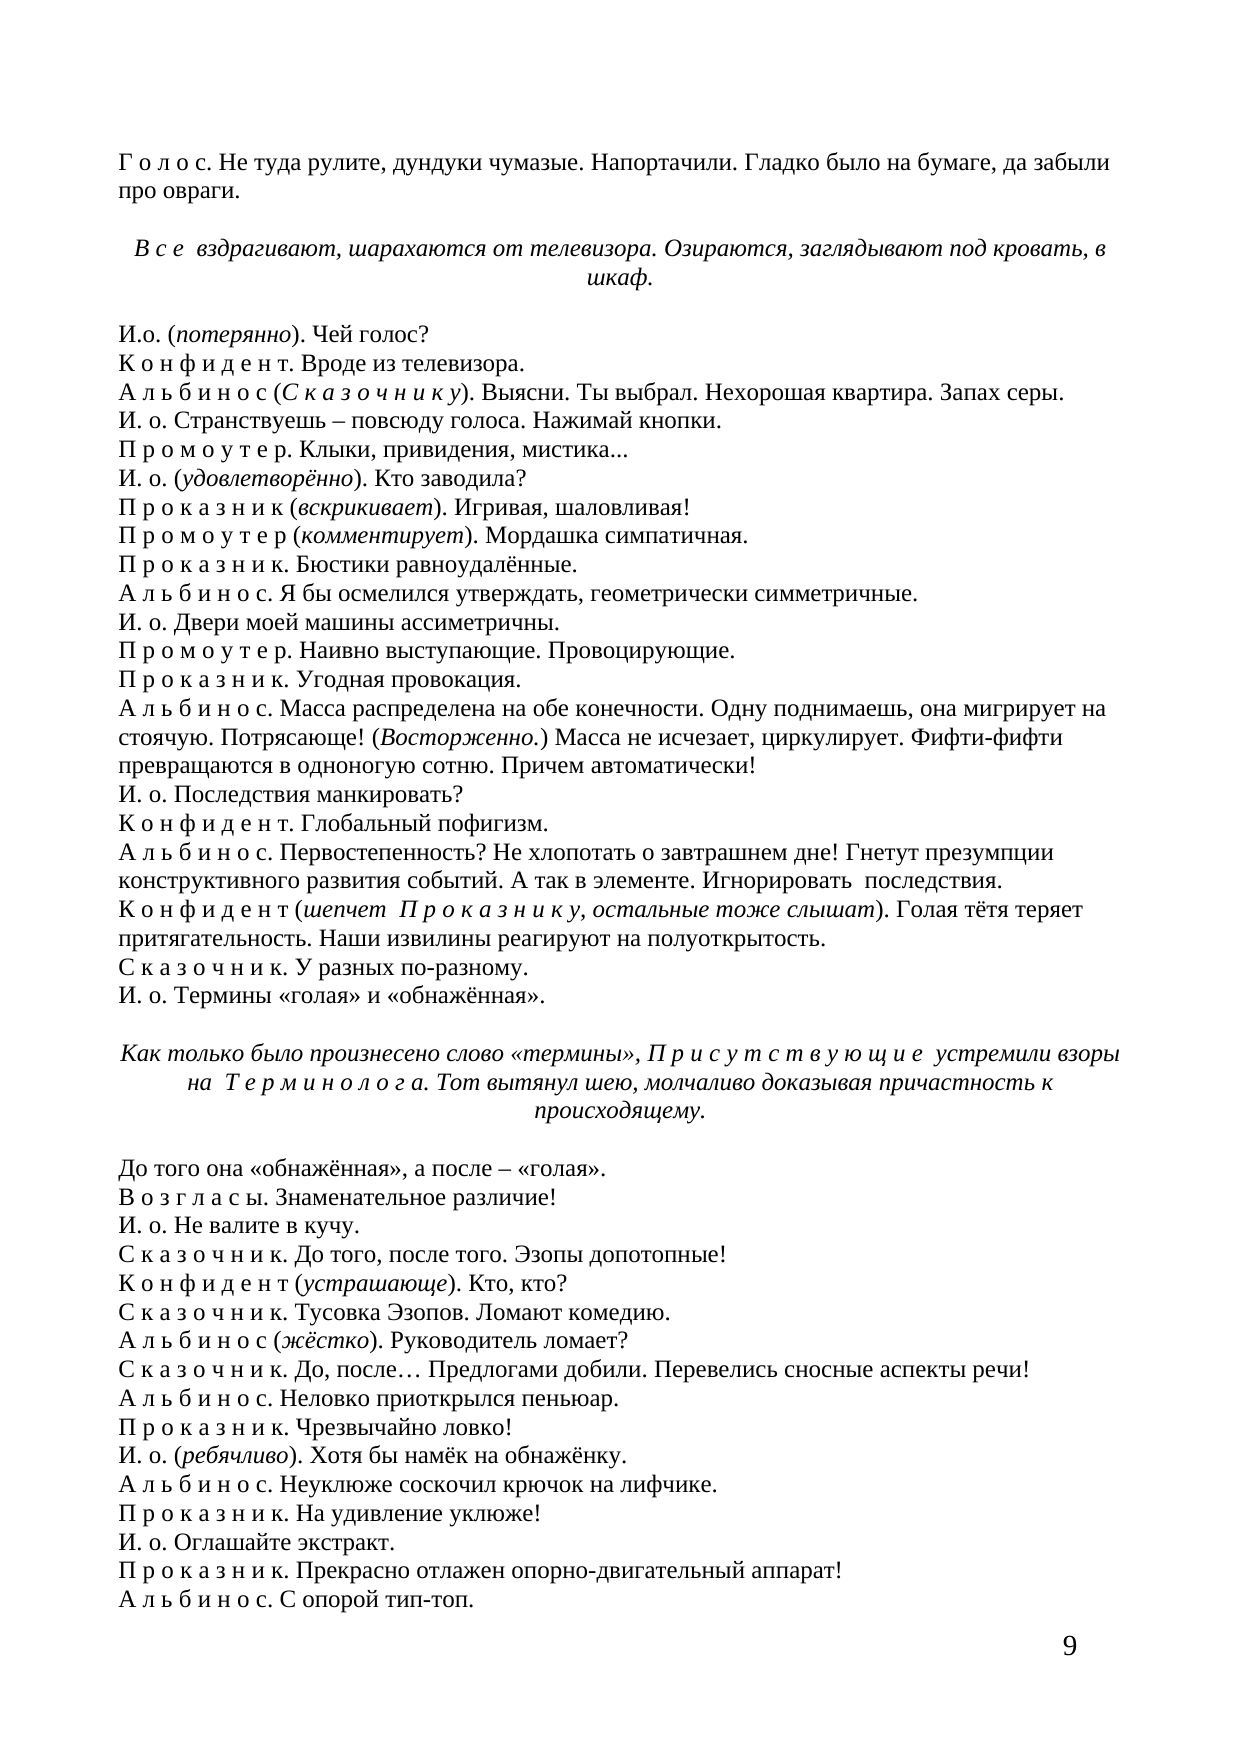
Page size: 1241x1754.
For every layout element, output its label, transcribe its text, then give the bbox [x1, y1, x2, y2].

text К о н ф и д е н т. Вроде из телевизора. [118, 348, 1122, 377]
text А л ь б и н о с. Первостепенность? Не хлопотать о завтрашнем дне! Гнетут презумпции конструктивного развития событий. А так в элементе. Игнорировать последствия. [118, 837, 1122, 894]
text А л ь б и н о с. Я бы осмелился утверждать, геометрически симметричные. [118, 578, 1122, 607]
text С к а з о ч н и к. До того, после того. Эзопы допотопные! [118, 1239, 1122, 1268]
text К о н ф и д е н т (устрашающе). Кто, кто? [118, 1268, 1122, 1297]
text А л ь б и н о с. Неуклюже соскочил крючок на лифчике. [118, 1469, 1122, 1498]
text И. о. Термины «голая» и «обнажённая». [118, 981, 1122, 1009]
text В о з г л а с ы. Знаменательное различие! [118, 1182, 1122, 1211]
text П р о к а з н и к. Бюстики равноудалённые. [118, 549, 1122, 578]
text А л ь б и н о с. Неловко приоткрылся пеньюар. [118, 1383, 1122, 1412]
text П р о к а з н и к. Угодная провокация. [118, 664, 1122, 693]
text До того она «обнажённая», а после – «голая». [118, 1153, 1122, 1182]
text И. о. Оглашайте экстракт. [118, 1527, 1122, 1556]
text А л ь б и н о с. С опорой тип-топ. [118, 1584, 1122, 1613]
text С к а з о ч н и к. До, после… Предлогами добили. Перевелись сносные аспекты речи! [118, 1354, 1122, 1383]
text И. о. (ребячливо). Хотя бы намёк на обнажёнку. [118, 1441, 1122, 1469]
text П р о к а з н и к (вскрикивает). Игривая, шаловливая! [118, 492, 1122, 521]
text А л ь б и н о с. Масса распределена на обе конечности. Одну поднимаешь, она мигрирует на стоячую. Потрясающе! (Восторженно.) Масса не исчезает, циркулирует. Фифти-фифти превращаются в одноногую сотню. Причем автоматически! [118, 693, 1122, 779]
text С к а з о ч н и к. Тусовка Эзопов. Ломают комедию. [118, 1297, 1122, 1326]
text И.о. (потерянно). Чей голос? [118, 319, 1122, 348]
text И. о. Двери моей машины ассиметричны. [118, 607, 1122, 636]
text П р о к а з н и к. На удивление уклюже! [118, 1498, 1122, 1527]
text И. о. Странствуешь – повсюду голоса. Нажимай кнопки. [118, 406, 1122, 434]
text П р о м о у т е р. Клыки, привидения, мистика... [118, 434, 1122, 463]
text И. о. Последствия манкировать? [118, 779, 1122, 808]
text П р о м о у т е р. Наивно выступающие. Провоцирующие. [118, 636, 1122, 664]
text П р о к а з н и к. Прекрасно отлажен опорно-двигательный аппарат! [118, 1556, 1122, 1584]
text К о н ф и д е н т. Глобальный пофигизм. [118, 808, 1122, 837]
text П р о к а з н и к. Чрезвычайно ловко! [118, 1412, 1122, 1441]
text А л ь б и н о с (С к а з о ч н и к у). Выясни. Ты выбрал. Нехорошая квартира. Запах серы. [118, 377, 1122, 406]
text И. о. (удовлетворённо). Кто заводила? [118, 463, 1122, 492]
text А л ь б и н о с (жёстко). Руководитель ломает? [118, 1326, 1122, 1354]
text Как только было произнесено слово «термины», П р и с у т с т в у ю щ и е устремили взоры на Т е р м и н о л о г а. Тот вытянул шею, молчаливо доказывая причастность к происходящему. [118, 1038, 1122, 1124]
text К о н ф и д е н т (шепчет П р о к а з н и к у, остальные тоже слышат). Голая тётя теряет притягательность. Наши извилины реагируют на полуоткрытость. [118, 894, 1122, 952]
text И. о. Не валите в кучу. [118, 1211, 1122, 1239]
text Г о л о с. Не туда рулите, дундуки чумазые. Напортачили. Гладко было на бумаге, да забыли про овраги. [118, 147, 1122, 204]
text П р о м о у т е р (комментирует). Мордашка симпатичная. [118, 521, 1122, 549]
text С к а з о ч н и к. У разных по-разному. [118, 952, 1122, 981]
text В с е вздрагивают, шарахаются от телевизора. Озираются, заглядывают под кровать, в шкаф. [118, 233, 1122, 291]
